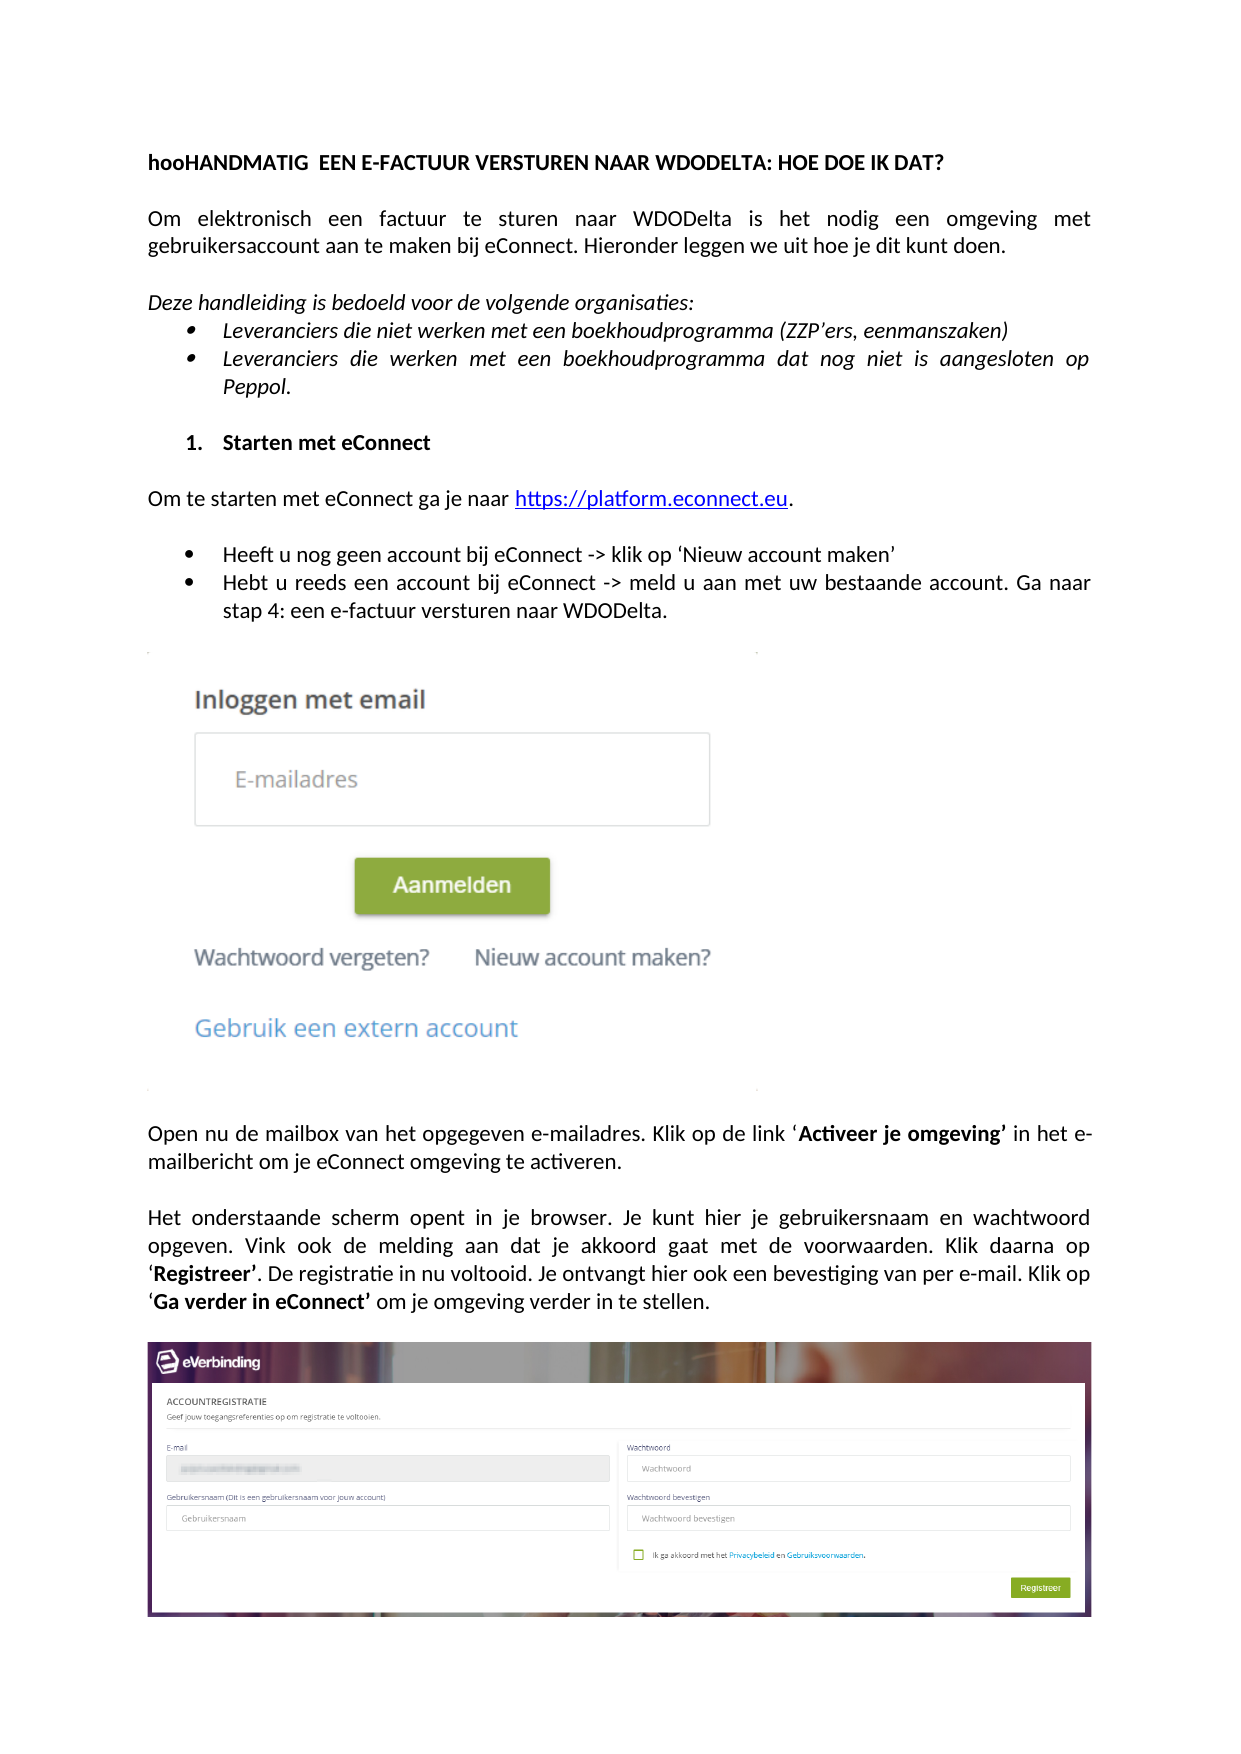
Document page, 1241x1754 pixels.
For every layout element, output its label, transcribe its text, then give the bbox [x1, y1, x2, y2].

text Deze handleiding is bedoeld voor de volgende organisaties: [148, 288, 1093, 316]
list Starten met eConnect [185, 428, 1093, 456]
list Leveranciers die werken met een boekhoudprogramma dat nog niet is aangesloten op Peppol. [185, 344, 1093, 400]
text Om elektronisch een factuur te sturen naar WDODelta is het nodig een omgeving met gebruikersaccount aan te maken bij eConnect. Hieronder leggen we uit hoe je dit kunt doen. [148, 204, 1093, 260]
text Om te starten met eConnect ga je naar https://platform.econnect.eu. [148, 484, 1093, 512]
picture [147, 652, 758, 1091]
picture [147, 1342, 1092, 1617]
list Leveranciers die niet werken met een boekhoudprogramma (ZZP’ers, eenmanszaken) [185, 316, 1093, 344]
text Het onderstaande scherm opent in je browser. Je kunt hier je gebruikersnaam en wachtwoord opgeven. Vink ook de melding aan dat je akkoord gaat met de voorwaarden. Klik daarna op ‘Registreer’. De registratie in nu voltooid. Je ontvangt hier ook een bevestiging van per e-mail. Klik op ‘Ga verder in eConnect’ om je omgeving verder in te stellen. [148, 1203, 1093, 1315]
list Hebt u reeds een account bij eConnect -> meld u aan met uw bestaande account. Ga naar stap 4: een e-factuur versturen naar WDODelta. [185, 568, 1093, 624]
text hooHANDMATIG EEN E-FACTUUR VERSTUREN NAAR WDODELTA: HOE DOE IK DAT? [148, 148, 1093, 176]
list Heeft u nog geen account bij eConnect -> klik op ‘Nieuw account maken’ [185, 540, 1093, 568]
text Open nu de mailbox van het opgegeven e-mailadres. Klik op de link ‘Activeer je omgeving’ in het e-mailbericht om je eConnect omgeving te activeren. [148, 1119, 1093, 1175]
